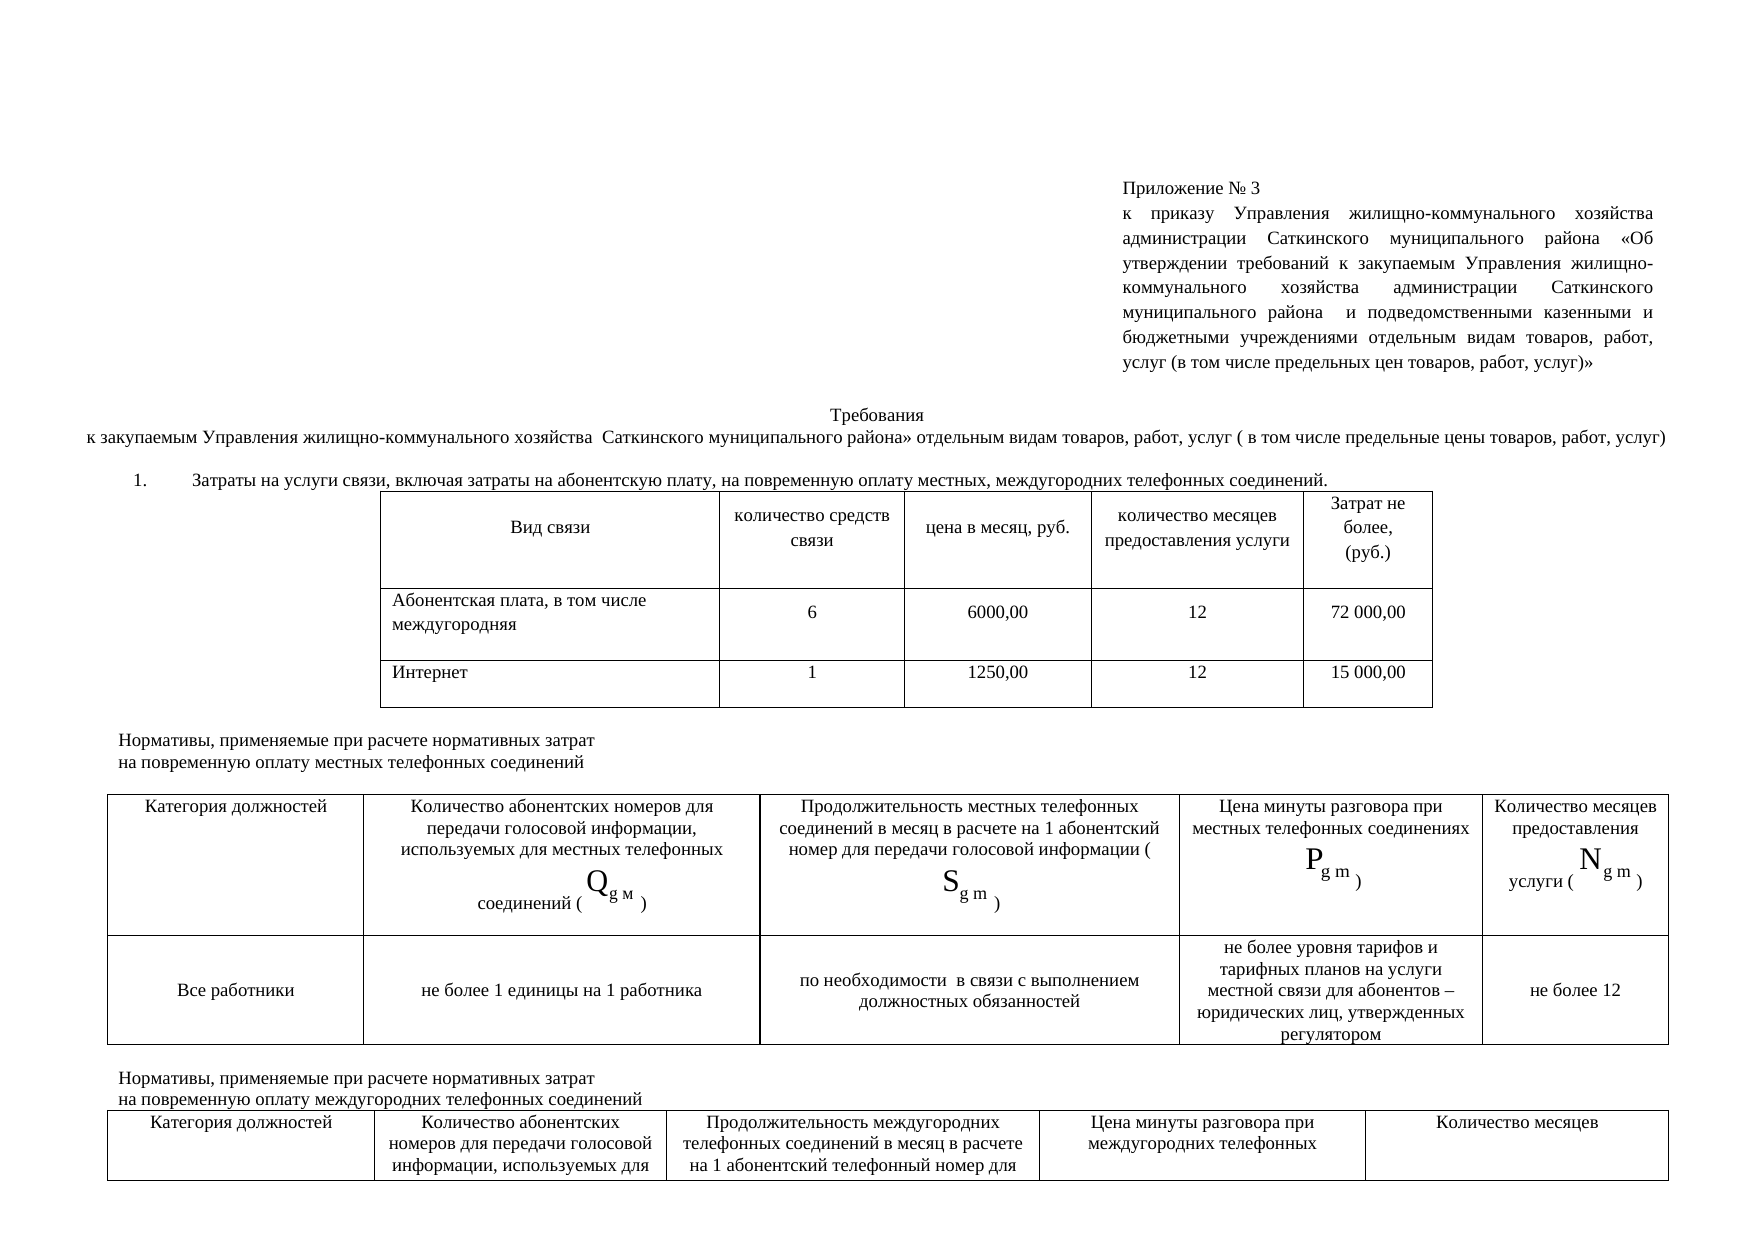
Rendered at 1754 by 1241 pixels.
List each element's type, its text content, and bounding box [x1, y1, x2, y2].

table_cell 6 [720, 589, 904, 659]
text на повременную оплату местных телефонных соединений [118, 751, 1695, 772]
text Нормативы, применяемые при расчете нормативных затрат [118, 729, 1695, 751]
table_header Вид связи [381, 492, 719, 587]
list Затраты на услуги связи, включая затраты на абонентскую плату, на повременную оплату местных, междугородних телефонных соединений. [118, 469, 1695, 491]
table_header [1040, 1111, 1365, 1180]
table_header цена в месяц, руб. [905, 492, 1091, 587]
text Приложение № 3 [1122, 177, 1654, 199]
table_cell 12 [1092, 589, 1303, 659]
table_header Количество месяцев предоставления услуги () [1483, 795, 1668, 935]
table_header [667, 1111, 1039, 1180]
table_cell 72 000,00 [1304, 589, 1432, 659]
table_cell не более 1 единицы на 1 работника [364, 936, 759, 1044]
table_cell 1 [720, 661, 904, 707]
table_header количество месяцев предоставления услуги [1092, 492, 1303, 587]
table_cell 12 [1092, 661, 1303, 707]
table_cell Интернет [381, 661, 719, 707]
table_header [375, 1111, 666, 1180]
table_cell не более 12 [1483, 936, 1668, 1044]
text Нормативы, применяемые при расчете нормативных затрат [118, 1067, 1695, 1088]
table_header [1366, 1111, 1668, 1180]
table_cell Абонентская плата, в том числе междугородняя [381, 589, 719, 659]
table_header Цена минуты разговора при местных телефонных соединениях ) [1180, 795, 1482, 935]
table_header Категория должностей [108, 795, 363, 935]
table_cell не более уровня тарифов и тарифных планов на услуги местной связи для абонентов – юридических лиц, утвержденных регулятором [1180, 936, 1482, 1044]
text к приказу Управления жилищно-коммунального хозяйства администрации Саткинского муниципального района «Об утверждении требований к закупаемым Управления жилищно-коммунального хозяйства администрации Саткинского муниципального района и подведомственными казенными и бюджетными учреждениями отдельным видам товаров, работ, услуг (в том числе предельных цен товаров, работ, услуг)» [1122, 202, 1654, 372]
table_cell 1250,00 [905, 661, 1091, 707]
table_cell Все работники [108, 936, 363, 1044]
table_cell 6000,00 [905, 589, 1091, 659]
text к закупаемым Управления жилищно-коммунального хозяйства Саткинского муниципального района» отдельным видам товаров, работ, услуг ( в том числе предельные цены товаров, работ, услуг) [59, 426, 1695, 447]
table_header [108, 1111, 374, 1180]
table_header Затрат не более, (руб.) [1304, 492, 1432, 587]
text Требования [59, 404, 1695, 426]
table_header Количество абонентских номеров для передачи голосовой информации, используемых для местных телефонных соединений () [364, 795, 759, 935]
table_cell 15 000,00 [1304, 661, 1432, 707]
text на повременную оплату междугородних телефонных соединений [118, 1088, 1695, 1110]
table_header количество средств связи [720, 492, 904, 587]
table_header Продолжительность местных телефонных соединений в месяц в расчете на 1 абонентский номер для передачи голосовой информации () [761, 795, 1179, 935]
table_cell по необходимости в связи с выполнением должностных обязанностей [761, 936, 1179, 1044]
